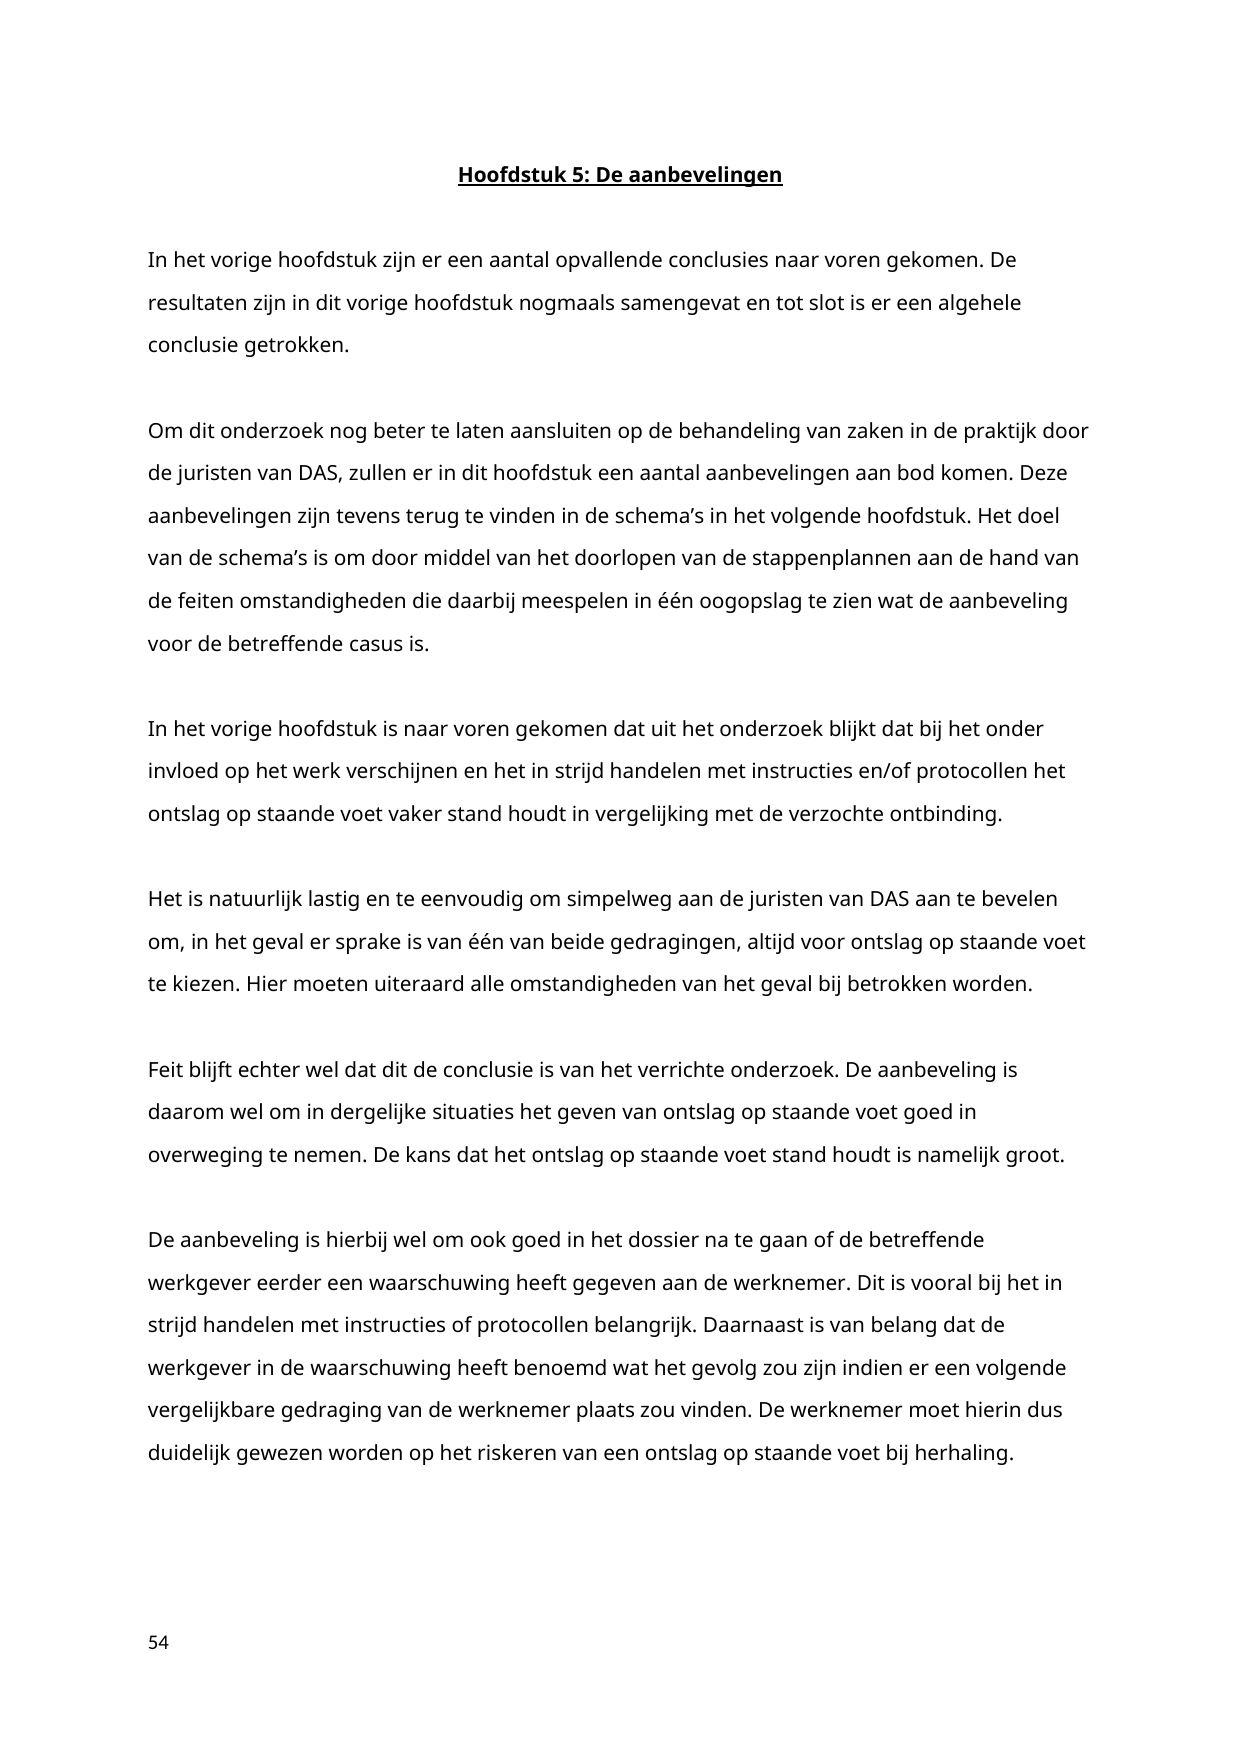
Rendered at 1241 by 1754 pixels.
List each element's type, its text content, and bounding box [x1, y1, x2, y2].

text In het vorige hoofdstuk zijn er een aantal opvallende conclusies naar voren gekomen. De resultaten zijn in dit vorige hoofdstuk nogmaals samengevat en tot slot is er een algehele conclusie getrokken. [148, 245, 1093, 359]
text Feit blijft echter wel dat dit de conclusie is van het verrichte onderzoek. De aanbeveling is daarom wel om in dergelijke situaties het geven van ontslag op staande voet goed in overweging te nemen. De kans dat het ontslag op staande voet stand houdt is namelijk groot. [148, 1055, 1093, 1168]
text Om dit onderzoek nog beter te laten aansluiten op de behandeling van zaken in de praktijk door de juristen van DAS, zullen er in dit hoofdstuk een aantal aanbevelingen aan bod komen. Deze aanbevelingen zijn tevens terug te vinden in de schema’s in het volgende hoofdstuk. Het doel van de schema’s is om door middel van het doorlopen van de stappenplannen aan de hand van de feiten omstandigheden die daarbij meespelen in één oogopslag te zien wat de aanbeveling voor de betreffende casus is. [148, 416, 1093, 657]
text De aanbeveling is hierbij wel om ook goed in het dossier na te gaan of de betreffende werkgever eerder een waarschuwing heeft gegeven aan de werknemer. Dit is vooral bij het in strijd handelen met instructies of protocollen belangrijk. Daarnaast is van belang dat de werkgever in de waarschuwing heeft benoemd wat het gevolg zou zijn indien er een volgende vergelijkbare gedraging van de werknemer plaats zou vinden. De werknemer moet hierin dus duidelijk gewezen worden op het riskeren van een ontslag op staande voet bij herhaling. [148, 1225, 1093, 1467]
text Het is natuurlijk lastig en te eenvoudig om simpelweg aan de juristen van DAS aan te bevelen om, in het geval er sprake is van één van beide gedragingen, altijd voor ontslag op staande voet te kiezen. Hier moeten uiteraard alle omstandigheden van het geval bij betrokken worden. [148, 884, 1093, 998]
subtitle Hoofdstuk 5: De aanbevelingen [148, 160, 1093, 188]
text In het vorige hoofdstuk is naar voren gekomen dat uit het onderzoek blijkt dat bij het onder invloed op het werk verschijnen en het in strijd handelen met instructies en/of protocollen het ontslag op staande voet vaker stand houdt in vergelijking met de verzochte ontbinding. [148, 714, 1093, 828]
